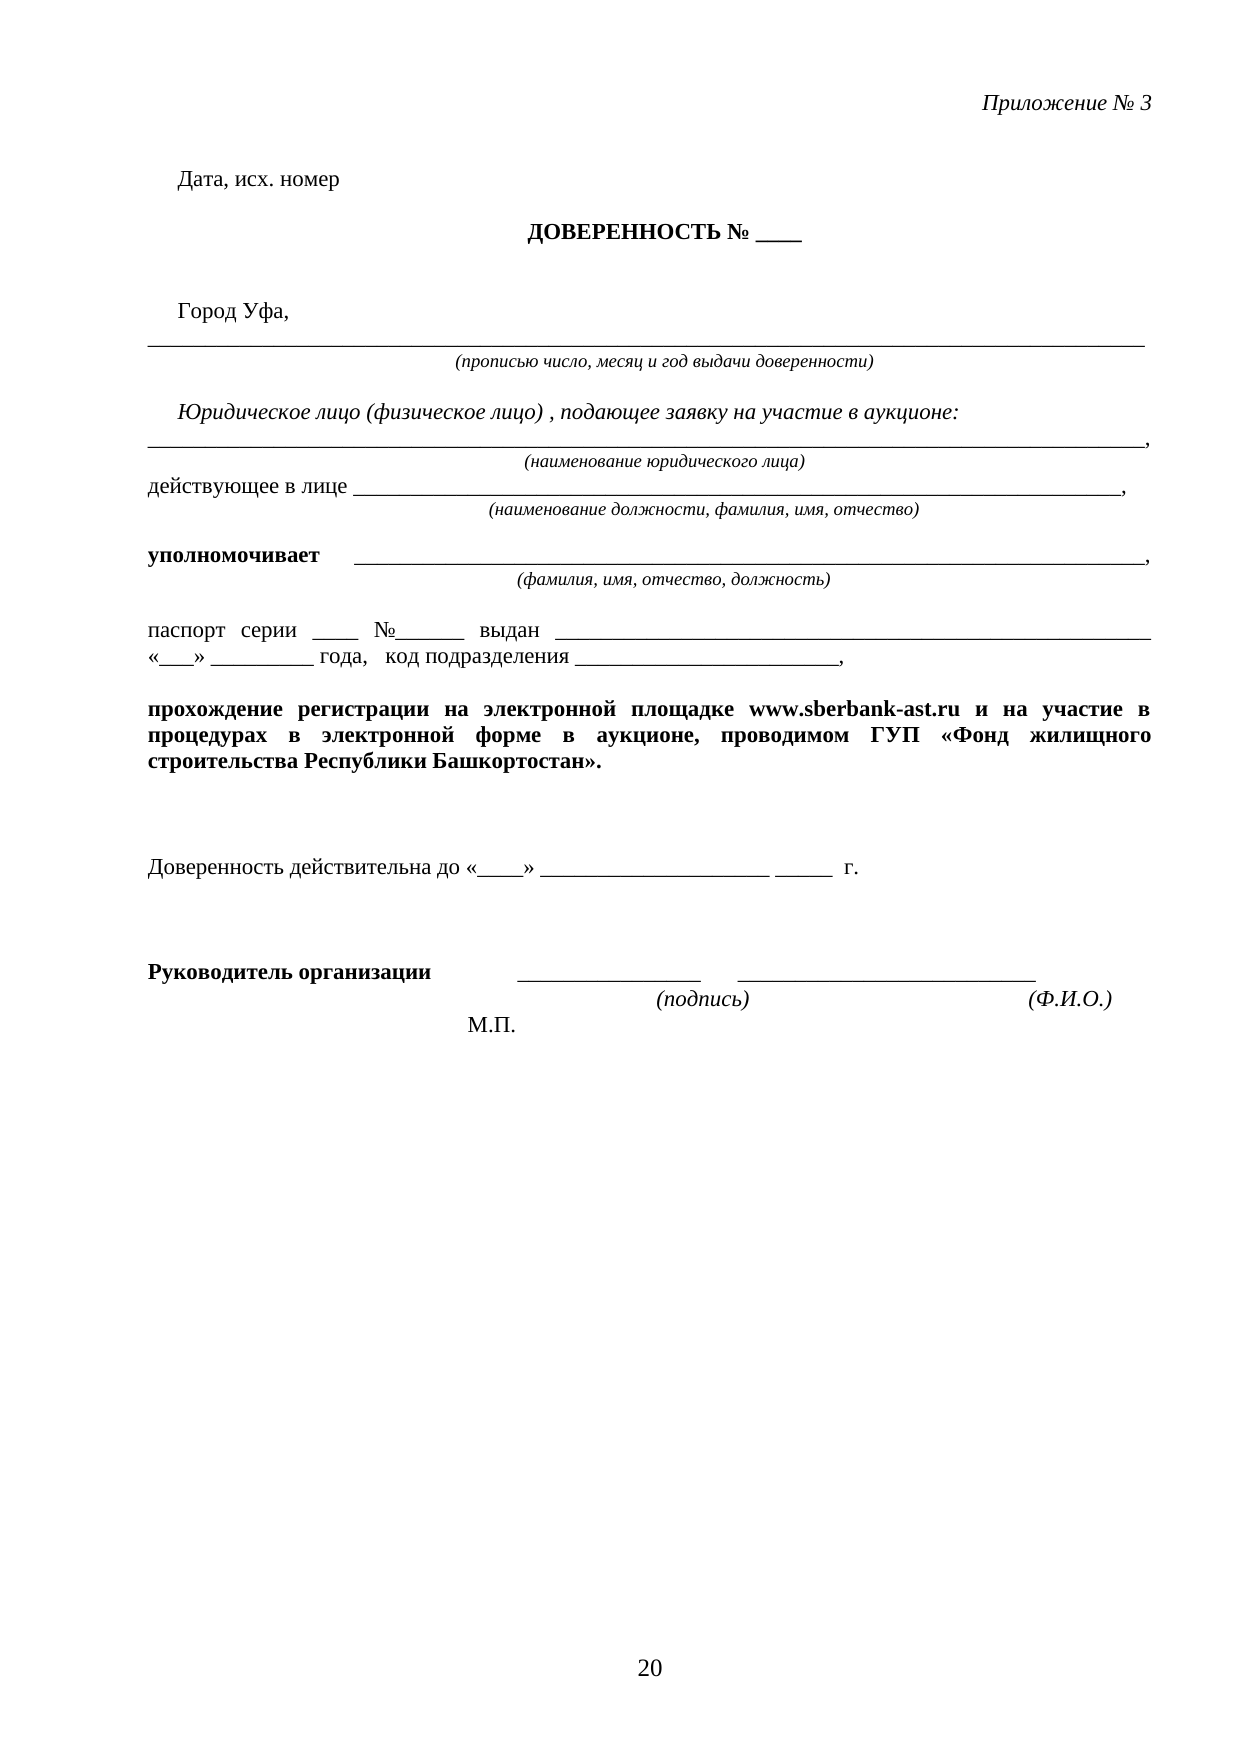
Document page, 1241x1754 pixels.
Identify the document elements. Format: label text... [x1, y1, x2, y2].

text М.П. [148, 1011, 1152, 1037]
text (наименование должности, фамилия, имя, отчество) [148, 498, 1152, 520]
text паспорт серии ____ №______ выдан ____________________________________________________ «___» _________ года, код подразделения _______________________, [148, 616, 1152, 668]
text Город Уфа, _______________________________________________________________________________________ [148, 297, 1152, 350]
text (наименование юридического лица) [148, 450, 1152, 472]
text ДОВЕРЕННОСТЬ № ____ [148, 218, 1152, 244]
text (прописью число, месяц и год выдачи доверенности) [148, 350, 1152, 371]
text Юридическое лицо (физическое лицо) , подающее заявку на участие в аукционе: _______________________________________________________________________________________, [148, 398, 1152, 450]
text Руководитель организации ________________ __________________________ [148, 958, 1152, 985]
text прохождение регистрации на электронной площадке www.sberbank-ast.ru и на участие в процедурах в электронной форме в аукционе, проводимом ГУП «Фонд жилищного строительства Республики Башкортостан». [148, 695, 1152, 774]
text Дата, исх. номер [148, 165, 1152, 192]
text (фамилия, имя, отчество, должность) [148, 568, 1152, 589]
text (подпись) (Ф.И.О.) [148, 985, 1152, 1011]
text уполномочивает _____________________________________________________________________, [148, 541, 1152, 568]
text действующее в лице ___________________________________________________________________, [148, 472, 1152, 498]
text Приложение № 3 [148, 89, 1152, 115]
text Доверенность действительна до «____» ____________________ _____ г. [148, 853, 1152, 879]
